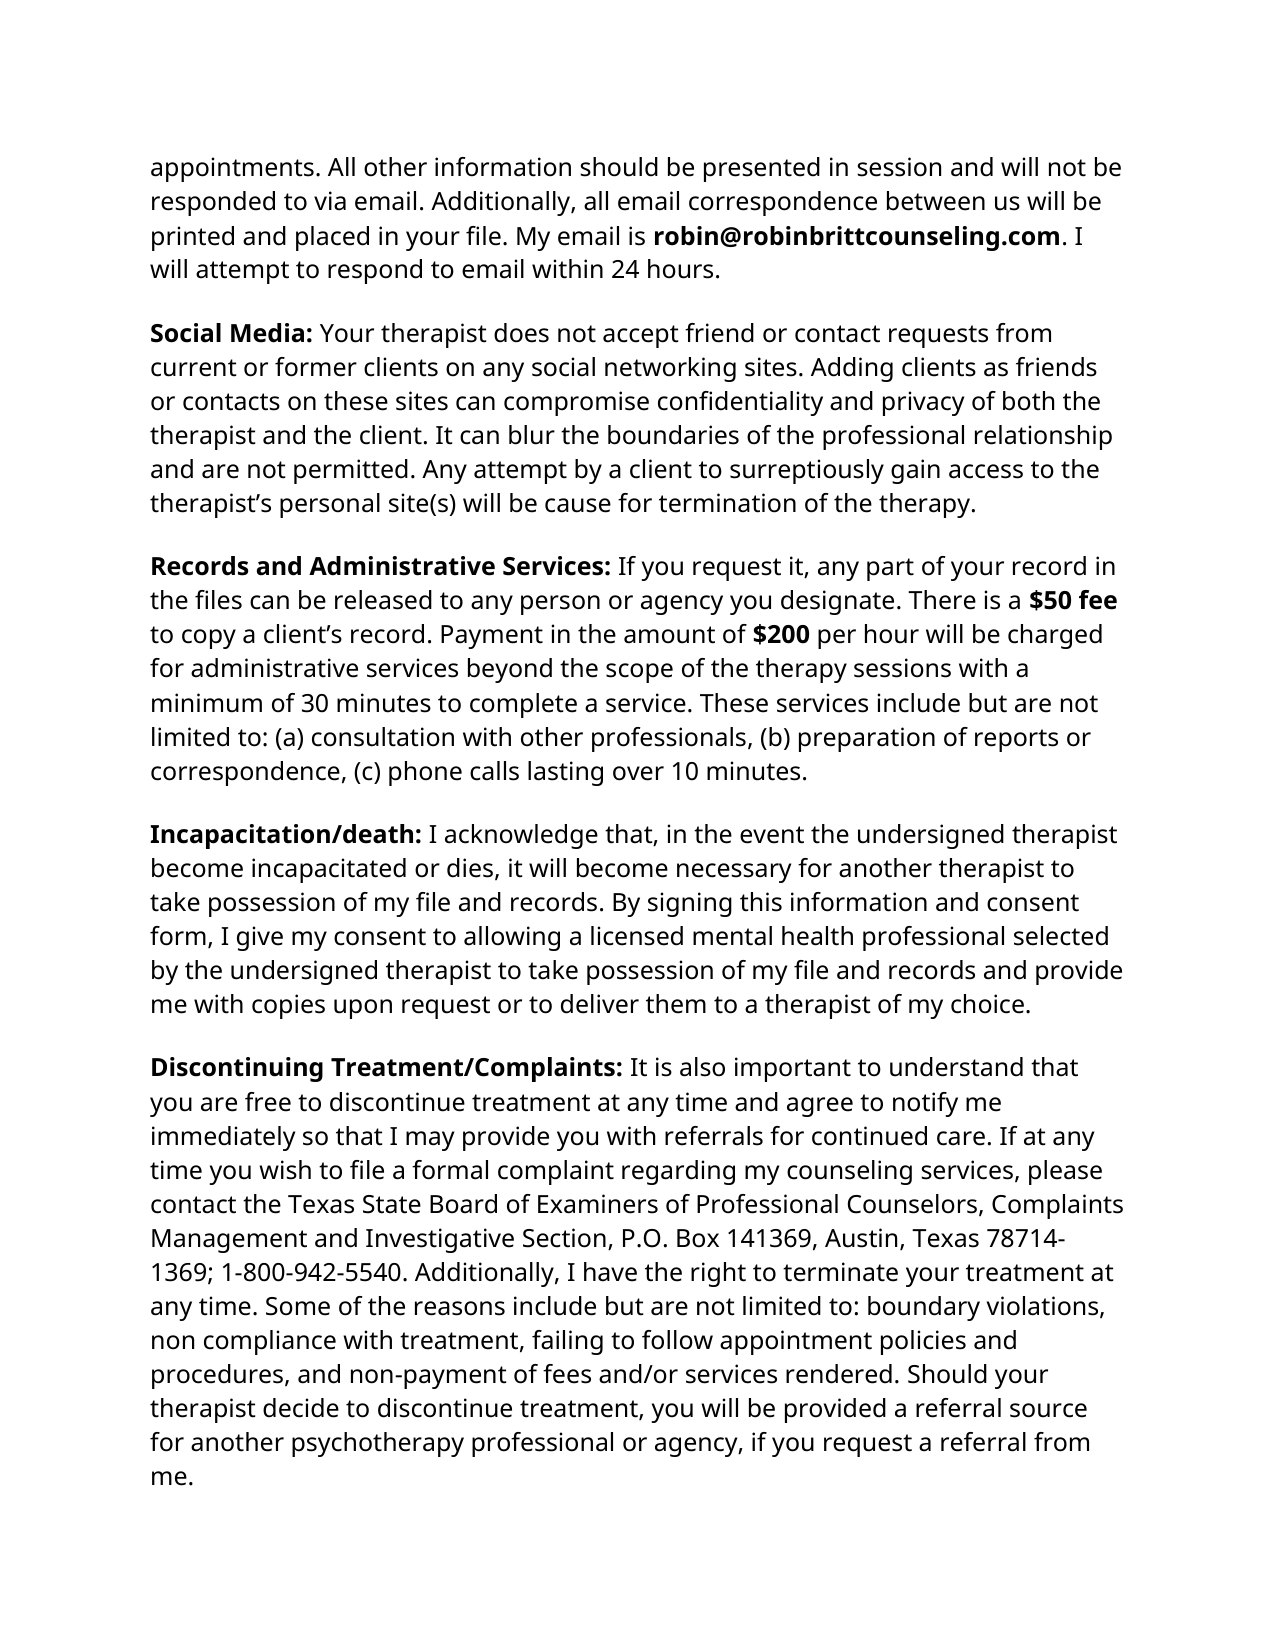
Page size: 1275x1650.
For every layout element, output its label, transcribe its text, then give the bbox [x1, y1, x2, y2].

text Records and Administrative Services: If you request it, any part of your record in the files can be released to any person or agency you designate. There is a $50 fee to copy a client’s record. Payment in the amount of $200 per hour will be charged for administrative services beyond the scope of the therapy sessions with a minimum of 30 minutes to complete a service. These services include but are not limited to: (a) consultation with other professionals, (b) preparation of reports or correspondence, (c) phone calls lasting over 10 minutes. [150, 549, 1125, 787]
text Discontinuing Treatment/Complaints: It is also important to understand that you are free to discontinue treatment at any time and agree to notify me immediately so that I may provide you with referrals for continued care. If at any time you wish to file a formal complaint regarding my counseling services, please contact the Texas State Board of Examiners of Professional Counselors, Complaints Management and Investigative Section, P.O. Box 141369, Austin, Texas 78714-1369; 1-800-942-5540. Additionally, I have the right to terminate your treatment at any time. Some of the reasons include but are not limited to: boundary violations, non compliance with treatment, failing to follow appointment policies and procedures, and non-payment of fees and/or services rendered. Should your therapist decide to discontinue treatment, you will be provided a referral source for another psychotherapy professional or agency, if you request a referral from me. [150, 1050, 1125, 1493]
text Incapacitation/death: I acknowledge that, in the event the undersigned therapist become incapacitated or dies, it will become necessary for another therapist to take possession of my file and records. By signing this information and consent form, I give my consent to allowing a licensed mental health professional selected by the undersigned therapist to take possession of my file and records and provide me with copies upon request or to deliver them to a therapist of my choice. [150, 817, 1125, 1021]
text Social Media: Your therapist does not accept friend or contact requests from current or former clients on any social networking sites. Adding clients as friends or contacts on these sites can compromise confidentiality and privacy of both the therapist and the client. It can blur the boundaries of the professional relationship and are not permitted. Any attempt by a client to surreptiously gain access to the therapist’s personal site(s) will be cause for termination of the therapy. [150, 315, 1125, 520]
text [150, 150, 1125, 286]
